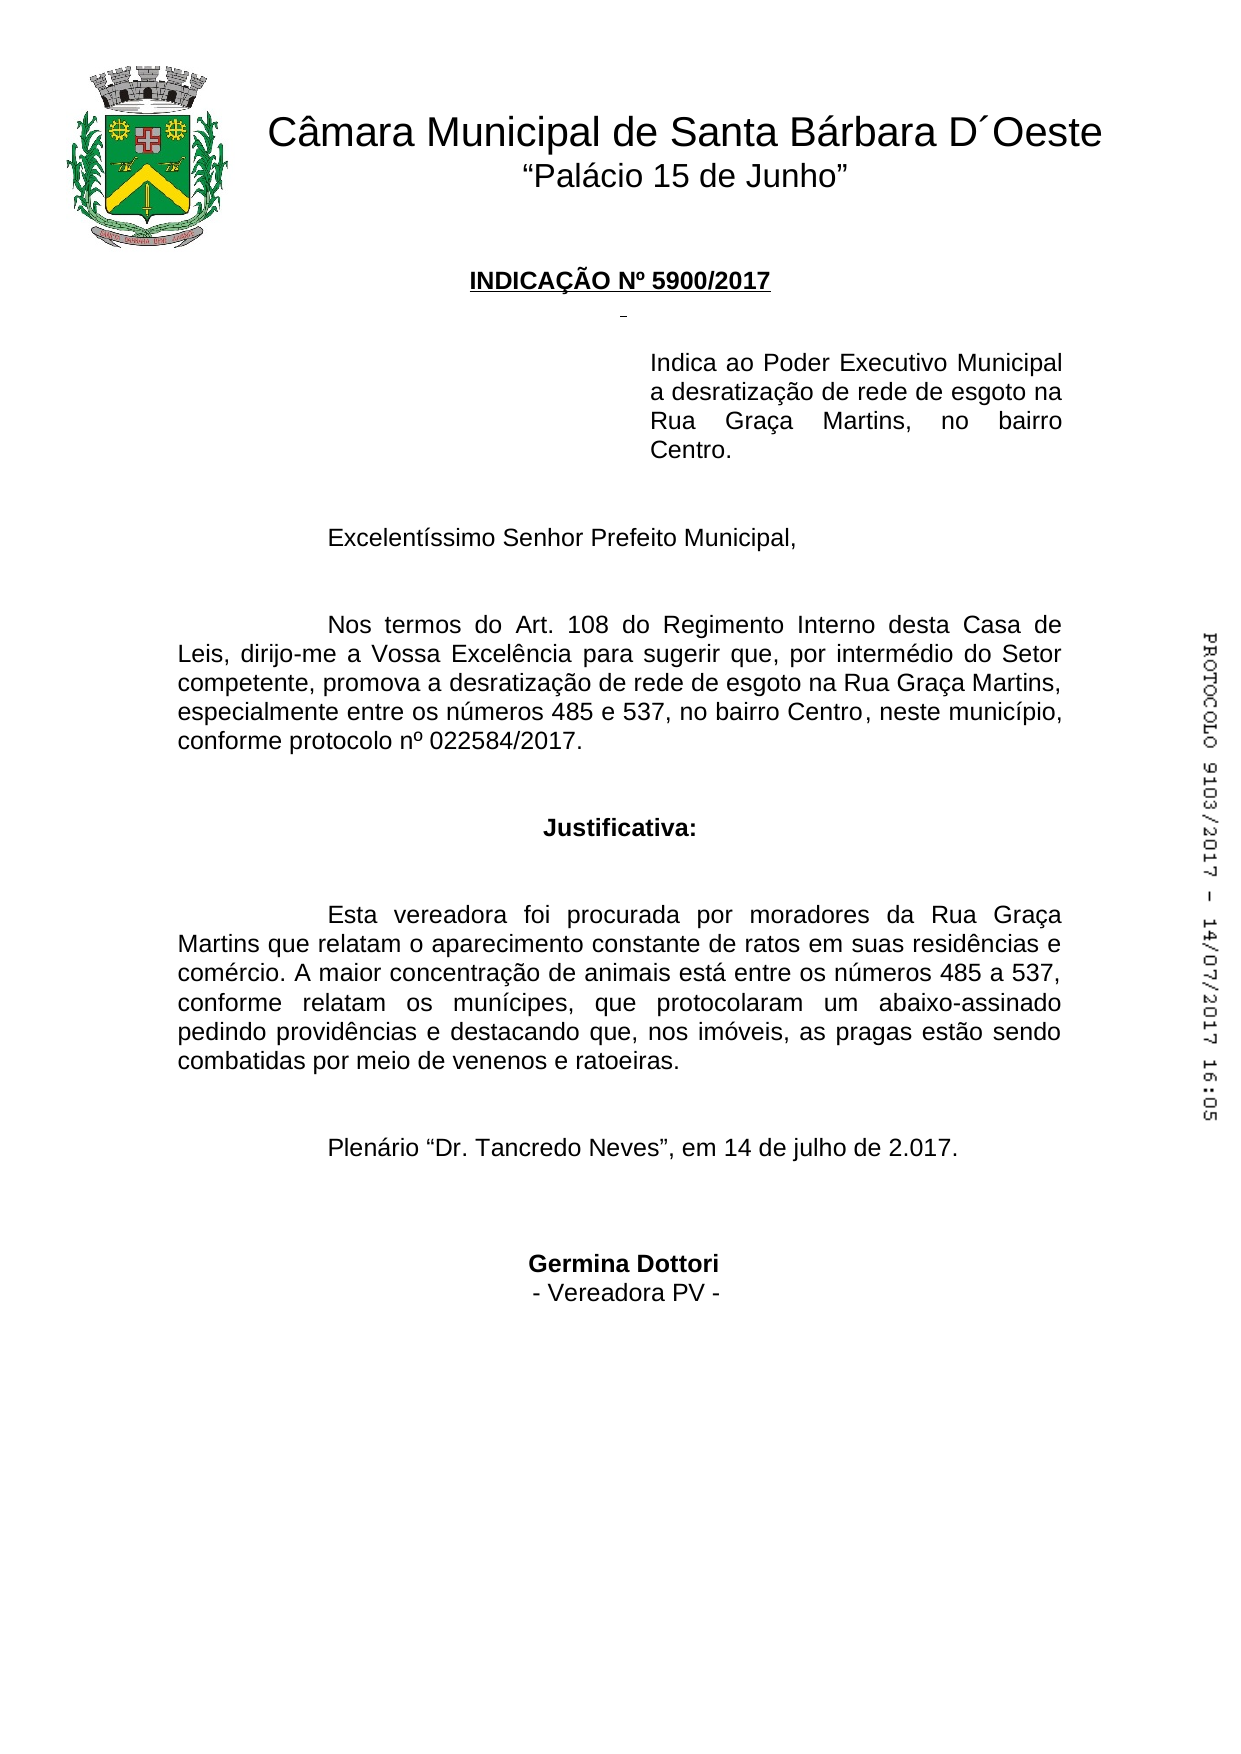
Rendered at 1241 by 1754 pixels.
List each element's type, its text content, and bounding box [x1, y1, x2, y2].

text Indica ao Poder Executivo Municipal a desratização de rede de esgoto na Rua Graça Martins, no bairro Centro. [650, 348, 1063, 464]
picture [1177, 629, 1241, 1125]
text Justificativa: [177, 813, 1063, 842]
picture [66, 66, 235, 255]
title INDICAÇÃO Nº 5900/2017 [177, 266, 1063, 295]
text Germina Dottori [177, 1249, 1063, 1278]
text - Vereadora PV - [177, 1278, 1063, 1307]
text Nos termos do Art. 108 do Regimento Interno desta Casa de Leis, dirijo-me a Vossa Excelência para sugerir que, por intermédio do Setor competente, promova a desratização de rede de esgoto na Rua Graça Martins, especialmente entre os números 485 e 537, no bairro Centro, neste município, conforme protocolo nº 022584/2017. [177, 609, 1063, 755]
text Esta vereadora foi procurada por moradores da Rua Graça Martins que relatam o aparecimento constante de ratos em suas residências e comércio. A maior concentração de animais está entre os números 485 a 537, conforme relatam os munícipes, que protocolaram um abaixo-assinado pedindo providências e destacando que, nos imóveis, as pragas estão sendo combatidas por meio de venenos e ratoeiras. [177, 900, 1063, 1074]
text Excelentíssimo Senhor Prefeito Municipal, [177, 522, 1063, 551]
text Plenário “Dr. Tancredo Neves”, em 14 de julho de 2.017. [177, 1133, 1063, 1162]
